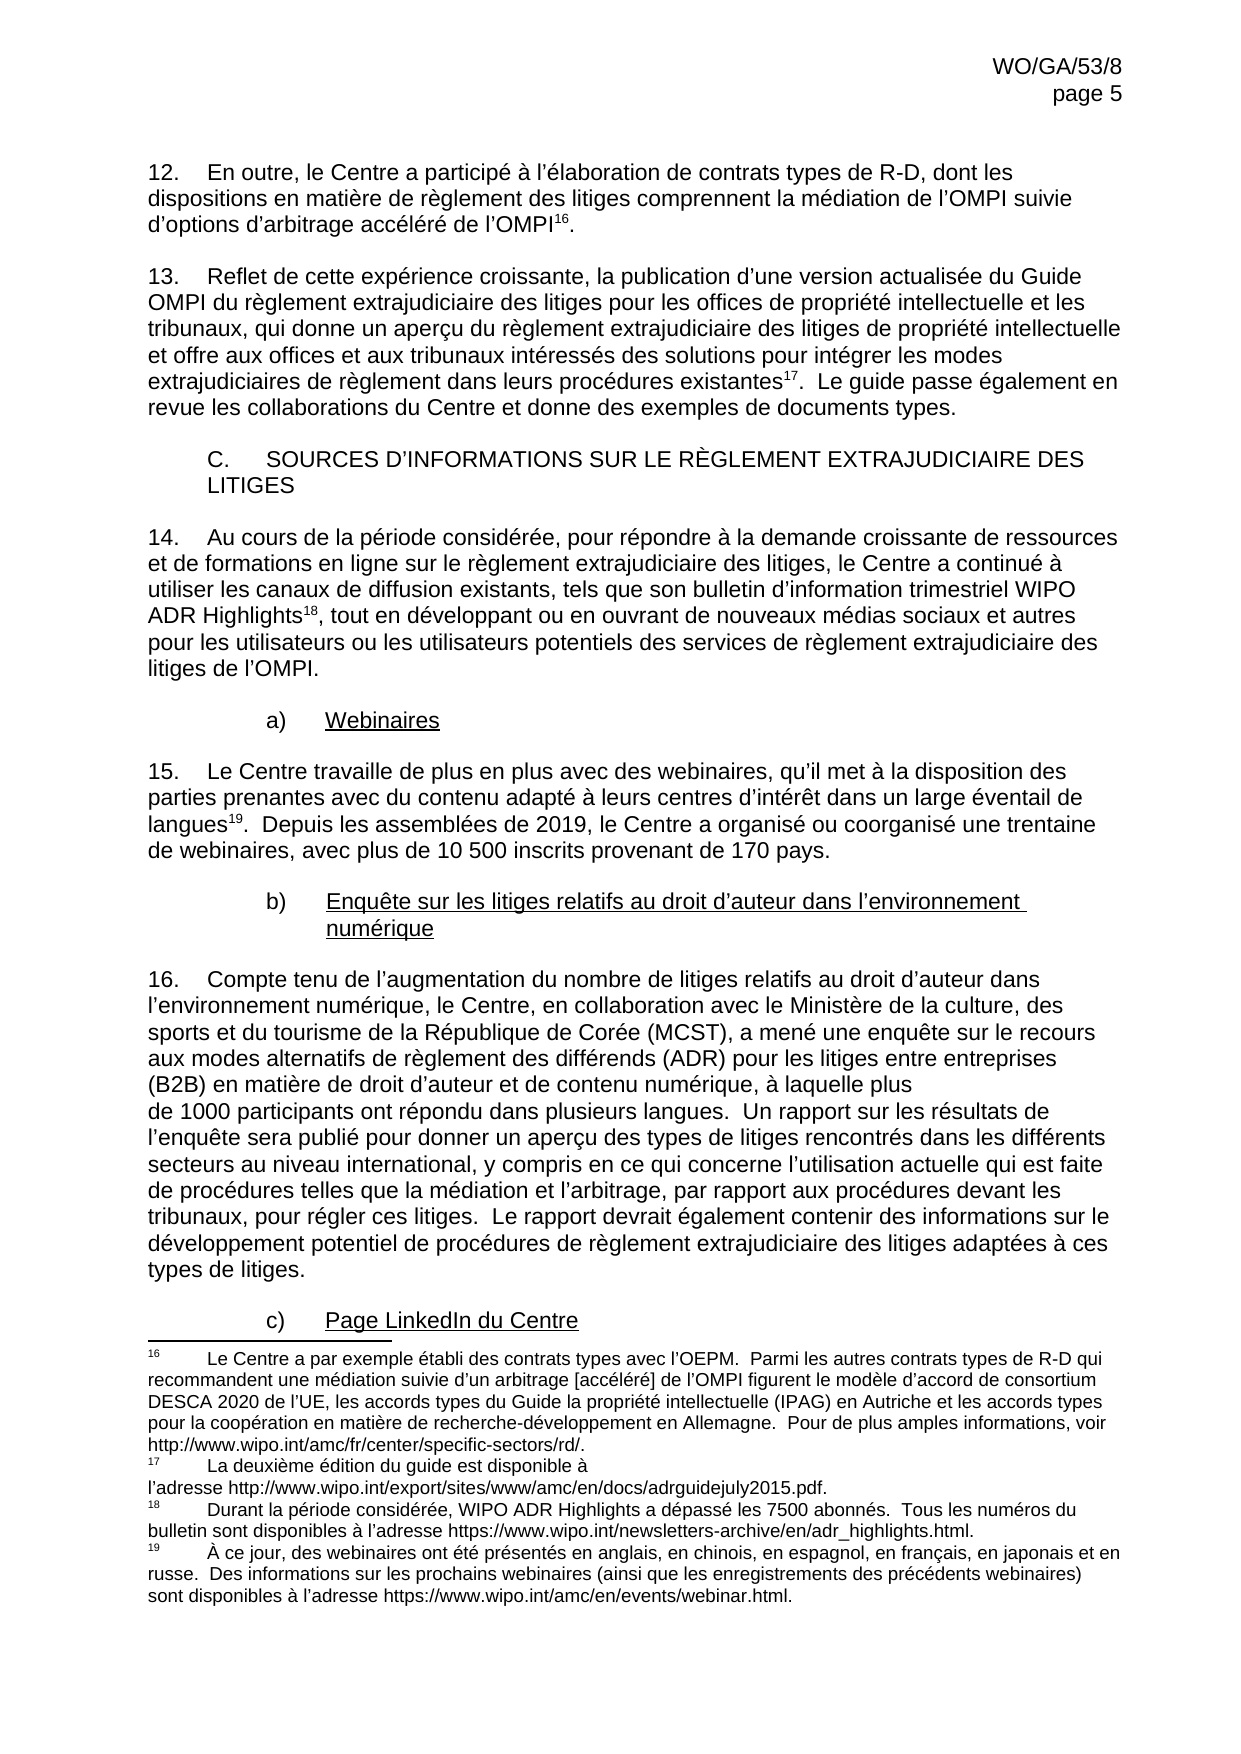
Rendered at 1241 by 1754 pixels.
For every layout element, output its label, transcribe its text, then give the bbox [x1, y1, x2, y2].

list a) Webinaires [207, 707, 1122, 733]
list Reflet de cette expérience croissante, la publication d’une version actualisée du Guide OMPI du règlement extrajudiciaire des litiges pour les offices de propriété intellectuelle et les tribunaux, qui donne un aperçu du règlement extrajudiciaire des litiges de propriété intellectuelle et offre aux offices et aux tribunaux intéressés des solutions pour intégrer les modes extrajudiciaires de règlement dans leurs procédures existantes. Le guide passe également en revue les collaborations du Centre et donne des exemples de documents types. [148, 263, 1122, 421]
list c) Page LinkedIn du Centre [207, 1307, 1122, 1334]
list Le Centre travaille de plus en plus avec des webinaires, qu’il met à la disposition des parties prenantes avec du contenu adapté à leurs centres d’intérêt dans un large éventail de langues. Depuis les assemblées de 2019, le Centre a organisé ou coorganisé une trentaine de webinaires, avec plus de 10 500 inscrits provenant de 170 pays. [148, 758, 1122, 863]
list Compte tenu de l’augmentation du nombre de litiges relatifs au droit d’auteur dans l’environnement numérique, le Centre, en collaboration avec le Ministère de la culture, des sports et du tourisme de la République de Corée (MCST), a mené une enquête sur le recours aux modes alternatifs de règlement des différends (ADR) pour les litiges entre entreprises (B2B) en matière de droit d’auteur et de contenu numérique, à laquelle plus de 1000 participants ont répondu dans plusieurs langues. Un rapport sur les résultats de l’enquête sera publié pour donner un aperçu des types de litiges rencontrés dans les différents secteurs au niveau international, y compris en ce qui concerne l’utilisation actuelle qui est faite de procédures telles que la médiation et l’arbitrage, par rapport aux procédures devant les tribunaux, pour régler ces litiges. Le rapport devrait également contenir des informations sur le développement potentiel de procédures de règlement extrajudiciaire des litiges adaptées à ces types de litiges. [148, 966, 1122, 1282]
list Au cours de la période considérée, pour répondre à la demande croissante de ressources et de formations en ligne sur le règlement extrajudiciaire des litiges, le Centre a continué à utiliser les canaux de diffusion existants, tels que son bulletin d’information trimestriel WIPO ADR Highlights, tout en développant ou en ouvrant de nouveaux médias sociaux et autres pour les utilisateurs ou les utilisateurs potentiels des services de règlement extrajudiciaire des litiges de l’OMPI. [148, 523, 1122, 682]
list b) Enquête sur les litiges relatifs au droit d’auteur dans l’environnement numérique [266, 888, 1122, 941]
list En outre, le Centre a participé à l’élaboration de contrats types de R-D, dont les dispositions en matière de règlement des litiges comprennent la médiation de l’OMPI suivie d’options d’arbitrage accéléré de l’OMPI. [148, 158, 1122, 238]
list C. SOURCES D’INFORMATIONS SUR LE RÈGLEMENT EXTRAJUDICIAIRE DES LITIGES [207, 446, 1122, 498]
